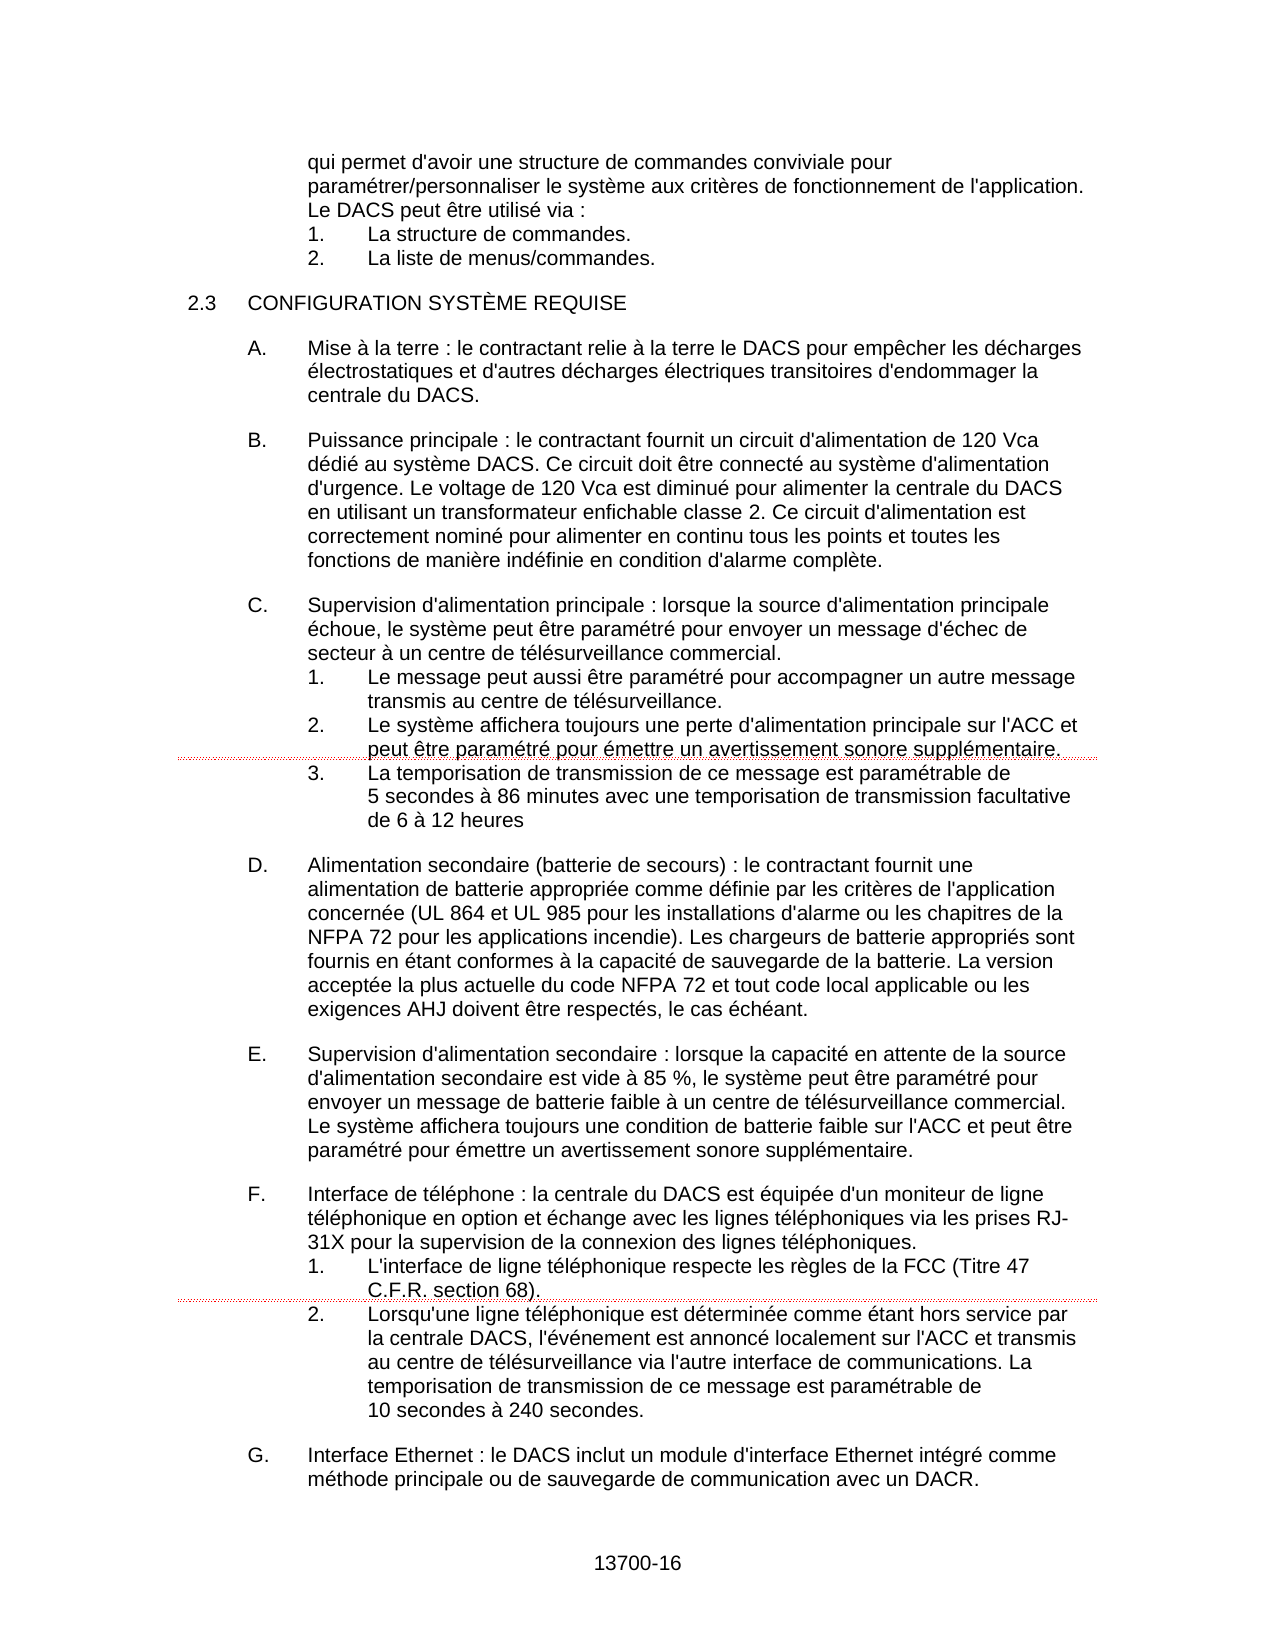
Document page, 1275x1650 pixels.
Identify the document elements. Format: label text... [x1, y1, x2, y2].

list Le message peut aussi être paramétré pour accompagner un autre message transmis au centre de télésurveillance. [307, 664, 1087, 712]
list L'interface de ligne téléphonique respecte les règles de la FCC (Titre 47 C.F.R. section 68). [307, 1254, 1087, 1302]
list Puissance principale : le contractant fournit un circuit d'alimentation de 120 Vca dédié au système DACS. Ce circuit doit être connecté au système d'alimentation d'urgence. Le voltage de 120 Vca est diminué pour alimenter la centrale du DACS en utilisant un transformateur enfichable classe 2. Ce circuit d'alimentation est correctement nominé pour alimenter en continu tous les points et toutes les fonctions de manière indéfinie en condition d'alarme complète. [247, 428, 1087, 572]
list Alimentation secondaire (batterie de secours) : le contractant fournit une alimentation de batterie appropriée comme définie par les critères de l'application concernée (UL 864 et UL 985 pour les installations d'alarme ou les chapitres de la NFPA 72 pour les applications incendie). Les chargeurs de batterie appropriés sont fournis en étant conformes à la capacité de sauvegarde de la batterie. La version acceptée la plus actuelle du code NFPA 72 et tout code local applicable ou les exigences AHJ doivent être respectés, le cas échéant. [247, 853, 1087, 1021]
list Supervision d'alimentation principale : lorsque la source d'alimentation principale échoue, le système peut être paramétré pour envoyer un message d'échec de secteur à un centre de télésurveillance commercial. [247, 593, 1087, 664]
list Interface Ethernet : le DACS inclut un module d'interface Ethernet intégré comme méthode principale ou de sauvegarde de communication avec un DACR. [247, 1443, 1087, 1491]
list Le système affichera toujours une perte d'alimentation principale sur l'ACC et peut être paramétré pour émettre un avertissement sonore supplémentaire. [307, 712, 1087, 760]
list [247, 150, 1087, 222]
list Lorsqu'une ligne téléphonique est déterminée comme étant hors service par la centrale DACS, l'événement est annoncé localement sur l'ACC et transmis au centre de télésurveillance via l'autre interface de communications. La temporisation de transmission de ce message est paramétrable de 10 secondes à 240 secondes. [307, 1302, 1087, 1422]
list Supervision d'alimentation secondaire : lorsque la capacité en attente de la source d'alimentation secondaire est vide à 85 %, le système peut être paramétré pour envoyer un message de batterie faible à un centre de télésurveillance commercial. Le système affichera toujours une condition de batterie faible sur l'ACC et peut être paramétré pour émettre un avertissement sonore supplémentaire. [247, 1042, 1087, 1161]
list La liste de menus/commandes. [307, 246, 1087, 270]
list La structure de commandes. [307, 222, 1087, 246]
list CONFIGURATION SYSTÈME REQUISE [187, 291, 1087, 314]
list Interface de téléphone : la centrale du DACS est équipée d'un moniteur de ligne téléphonique en option et échange avec les lignes téléphoniques via les prises RJ-31X pour la supervision de la connexion des lignes téléphoniques. [247, 1182, 1087, 1254]
list Mise à la terre : le contractant relie à la terre le DACS pour empêcher les décharges électrostatiques et d'autres décharges électriques transitoires d'endommager la centrale du DACS. [247, 335, 1087, 407]
list La temporisation de transmission de ce message est paramétrable de 5 secondes à 86 minutes avec une temporisation de transmission facultative de 6 à 12 heures [307, 760, 1087, 832]
